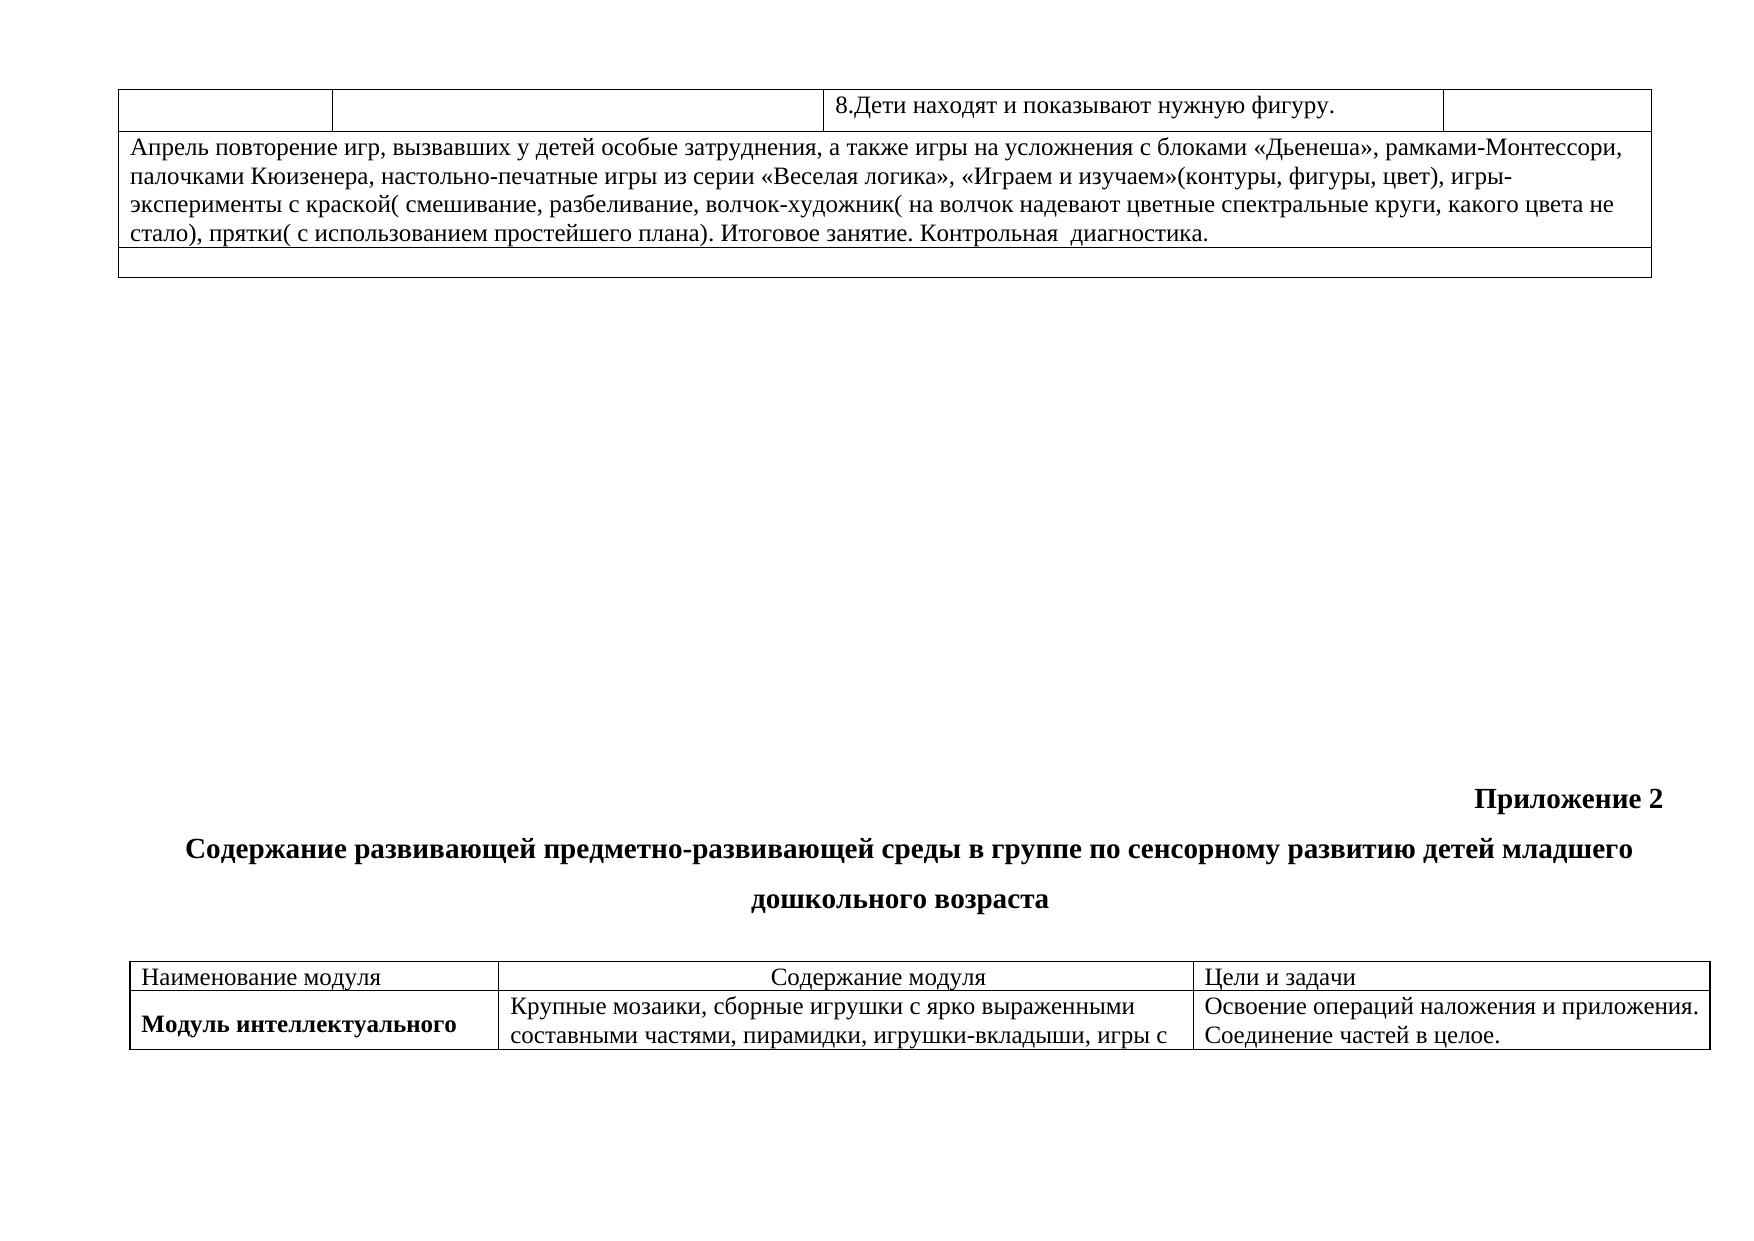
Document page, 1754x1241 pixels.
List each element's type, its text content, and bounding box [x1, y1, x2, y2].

table_header Содержание модуля [499, 962, 1193, 990]
table_cell [1444, 90, 1651, 131]
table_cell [1194, 991, 1709, 1049]
table_header Цели и задачи [1194, 962, 1709, 990]
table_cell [824, 90, 1443, 131]
table_cell Апрель повторение игр, вызвавших у детей особые затруднения, а также игры на усложнения с блоками «Дьенеша», рамками-Монтессори, палочками Кюизенера, настольно-печатные игры из серии «Веселая логика», «Играем и изучаем»(контуры, фигуры, цвет), игры- эксперименты с краской( смешивание, разбеливание, волчок-художник( на волчок надевают цветные спектральные круги, какого цвета не стало), прятки( с использованием простейшего плана). Итоговое занятие. Контрольная диагностика. [119, 132, 1651, 247]
text Содержание развивающей предметно-развивающей среды в группе по сенсорному развитию детей младшего дошкольного возраста [137, 831, 1663, 915]
table_cell [119, 248, 1651, 277]
text Приложение 2 [137, 781, 1663, 814]
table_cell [333, 90, 823, 131]
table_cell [119, 90, 332, 131]
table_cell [499, 991, 1193, 1049]
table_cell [131, 991, 498, 1049]
table_header Наименование модуля [131, 962, 498, 990]
